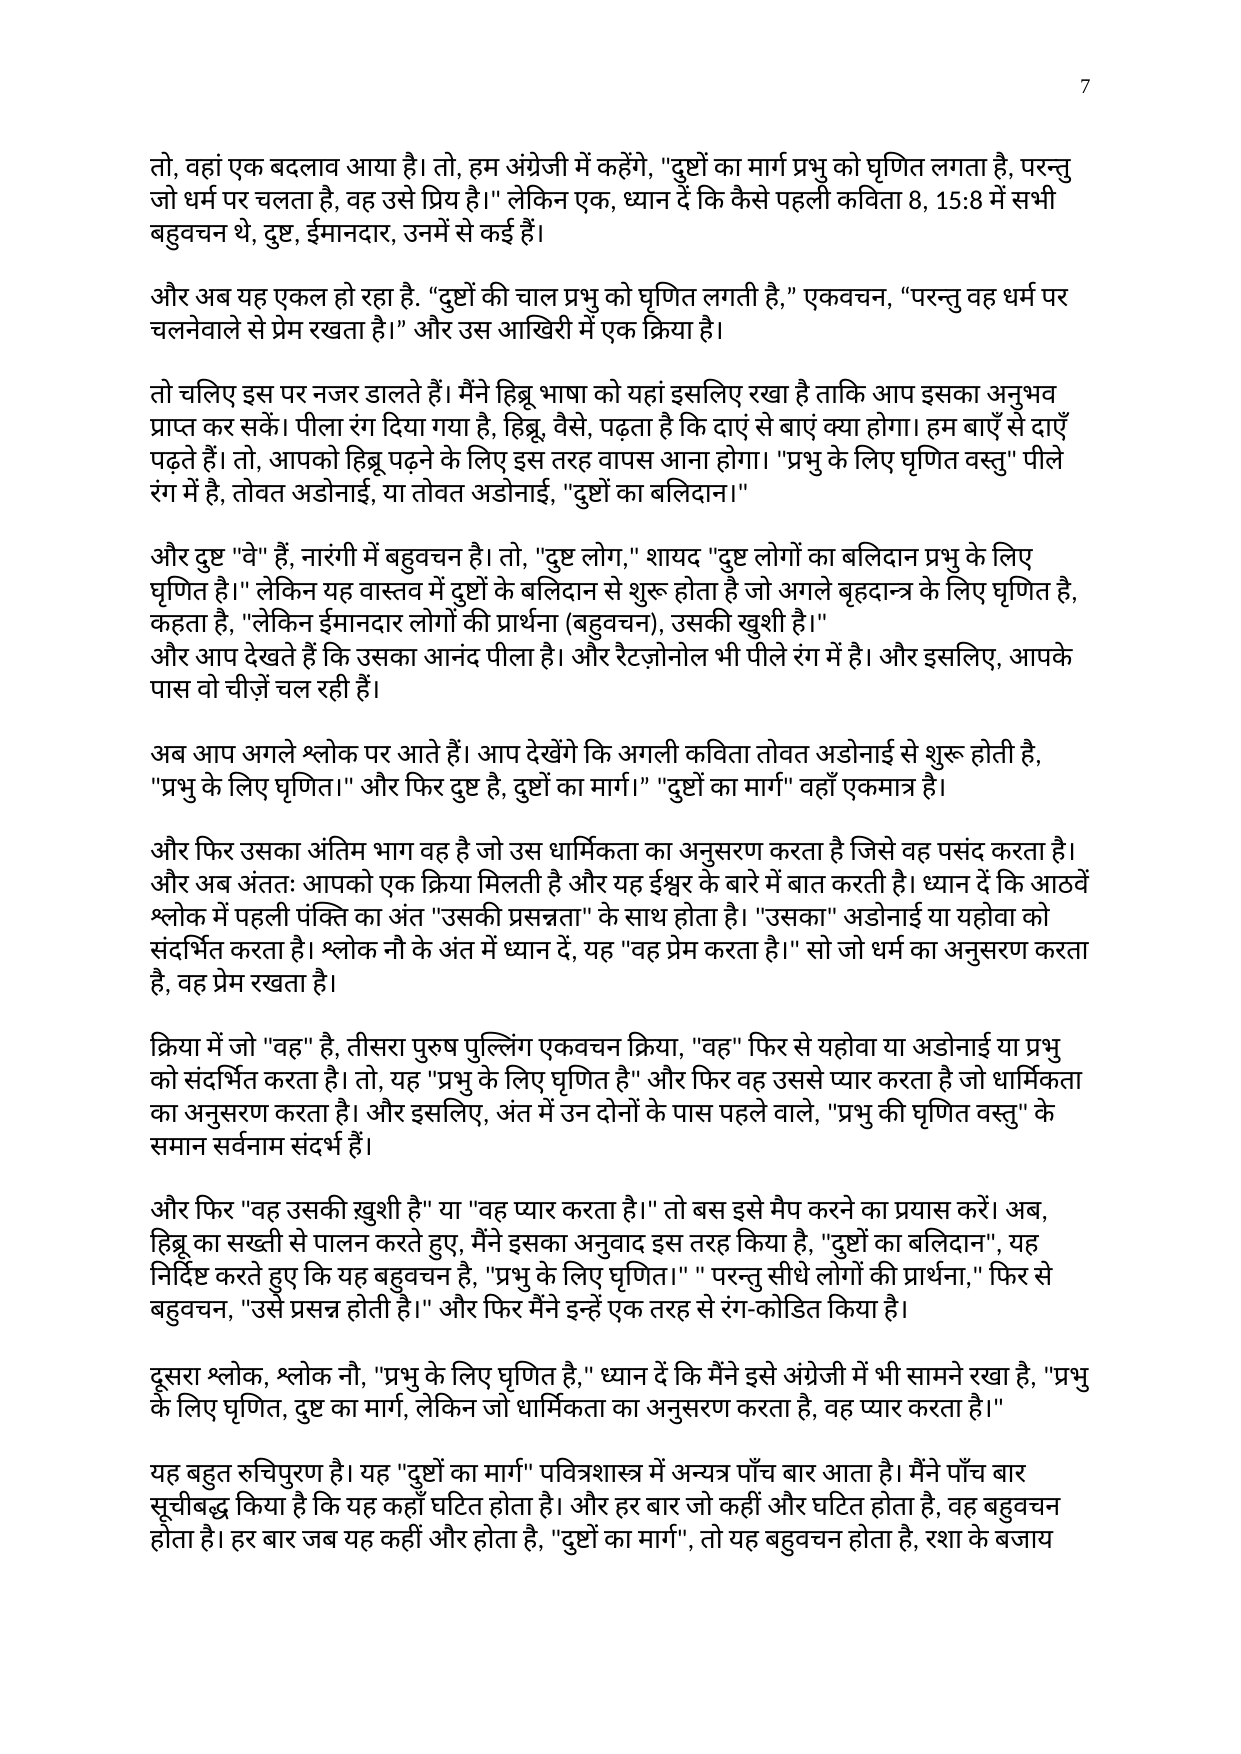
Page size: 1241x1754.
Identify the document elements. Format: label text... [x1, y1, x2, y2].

text तो, वहां एक बदलाव आया है। तो, हम अंग्रेजी में कहेंगे, "दुष्टों का मार्ग प्रभु को घृणित लगता है, परन्तु जो धर्म पर चलता है, वह उसे प्रिय है।" लेकिन एक, ध्यान दें कि कैसे पहली कविता 8, 15:8 में सभी बहुवचन थे, दुष्ट, ईमानदार, उनमें से कई हैं। [150, 150, 1090, 249]
text और दुष्ट "वे" हैं, नारंगी में बहुवचन है। तो, "दुष्ट लोग," शायद "दुष्ट लोगों का बलिदान प्रभु के लिए घृणित है।" लेकिन यह वास्तव में दुष्टों के बलिदान से शुरू होता है जो अगले बृहदान्त्र के लिए घृणित है, कहता है, "लेकिन ईमानदार लोगों की प्रार्थना (बहुवचन), उसकी खुशी है।" [150, 541, 1090, 640]
text और अब यह एकल हो रहा है. “दुष्टों की चाल प्रभु को घृणित लगती है,” एकवचन, “परन्तु वह धर्म पर चलनेवाले से प्रेम रखता है।” और उस आखिरी में एक क्रिया है। [150, 280, 1090, 346]
text और आप देखते हैं कि उसका आनंद पीला है। और रैटज़ोनोल भी पीले रंग में है। और इसलिए, आपके पास वो चीज़ें चल रही हैं। [150, 640, 1090, 706]
text और फिर उसका अंतिम भाग वह है जो उस धार्मिकता का अनुसरण करता है जिसे वह पसंद करता है। और अब अंततः आपको एक क्रिया मिलती है और यह ईश्वर के बारे में बात करती है। ध्यान दें कि आठवें श्लोक में पहली पंक्ति का अंत "उसकी प्रसन्नता" के साथ होता है। "उसका" अडोनाई या यहोवा को संदर्भित करता है। श्लोक नौ के अंत में ध्यान दें, यह "वह प्रेम करता है।" सो जो धर्म का अनुसरण करता है, वह प्रेम रखता है। [150, 834, 1090, 999]
text दूसरा श्लोक, श्लोक नौ, "प्रभु के लिए घृणित है," ध्यान दें कि मैंने इसे अंग्रेजी में भी सामने रखा है, "प्रभु के लिए घृणित, दुष्ट का मार्ग, लेकिन जो धार्मिकता का अनुसरण करता है, वह प्यार करता है।" [150, 1359, 1090, 1425]
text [150, 1456, 1090, 1555]
text तो चलिए इस पर नजर डालते हैं। मैंने हिब्रू भाषा को यहां इसलिए रखा है ताकि आप इसका अनुभव प्राप्त कर सकें। पीला रंग दिया गया है, हिब्रू, वैसे, पढ़ता है कि दाएं से बाएं क्या होगा। हम बाएँ से दाएँ पढ़ते हैं। तो, आपको हिब्रू पढ़ने के लिए इस तरह वापस आना होगा। "प्रभु के लिए घृणित वस्तु" पीले रंग में है, तोवत अडोनाई, या तोवत अडोनाई, "दुष्टों का बलिदान।" [150, 377, 1090, 509]
text क्रिया में जो "वह" है, तीसरा पुरुष पुल्लिंग एकवचन क्रिया, "वह" फिर से यहोवा या अडोनाई या प्रभु को संदर्भित करता है। तो, यह "प्रभु के लिए घृणित है" और फिर वह उससे प्यार करता है जो धार्मिकता का अनुसरण करता है। और इसलिए, अंत में उन दोनों के पास पहले वाले, "प्रभु की घृणित वस्तु" के समान सर्वनाम संदर्भ हैं। [150, 1030, 1090, 1162]
text और फिर "वह उसकी ख़ुशी है" या "वह प्यार करता है।" तो बस इसे मैप करने का प्रयास करें। अब, हिब्रू का सख्ती से पालन करते हुए, मैंने इसका अनुवाद इस तरह किया है, "दुष्टों का बलिदान", यह निर्दिष्ट करते हुए कि यह बहुवचन है, "प्रभु के लिए घृणित।" " परन्तु सीधे लोगों की प्रार्थना," फिर से बहुवचन, "उसे प्रसन्न होती है।" और फिर मैंने इन्हें एक तरह से रंग-कोडित किया है। [150, 1193, 1090, 1326]
text अब आप अगले श्लोक पर आते हैं। आप देखेंगे कि अगली कविता तोवत अडोनाई से शुरू होती है, "प्रभु के लिए घृणित।" और फिर दुष्ट है, दुष्टों का मार्ग।” "दुष्टों का मार्ग" वहाँ एकमात्र है। [150, 737, 1090, 803]
